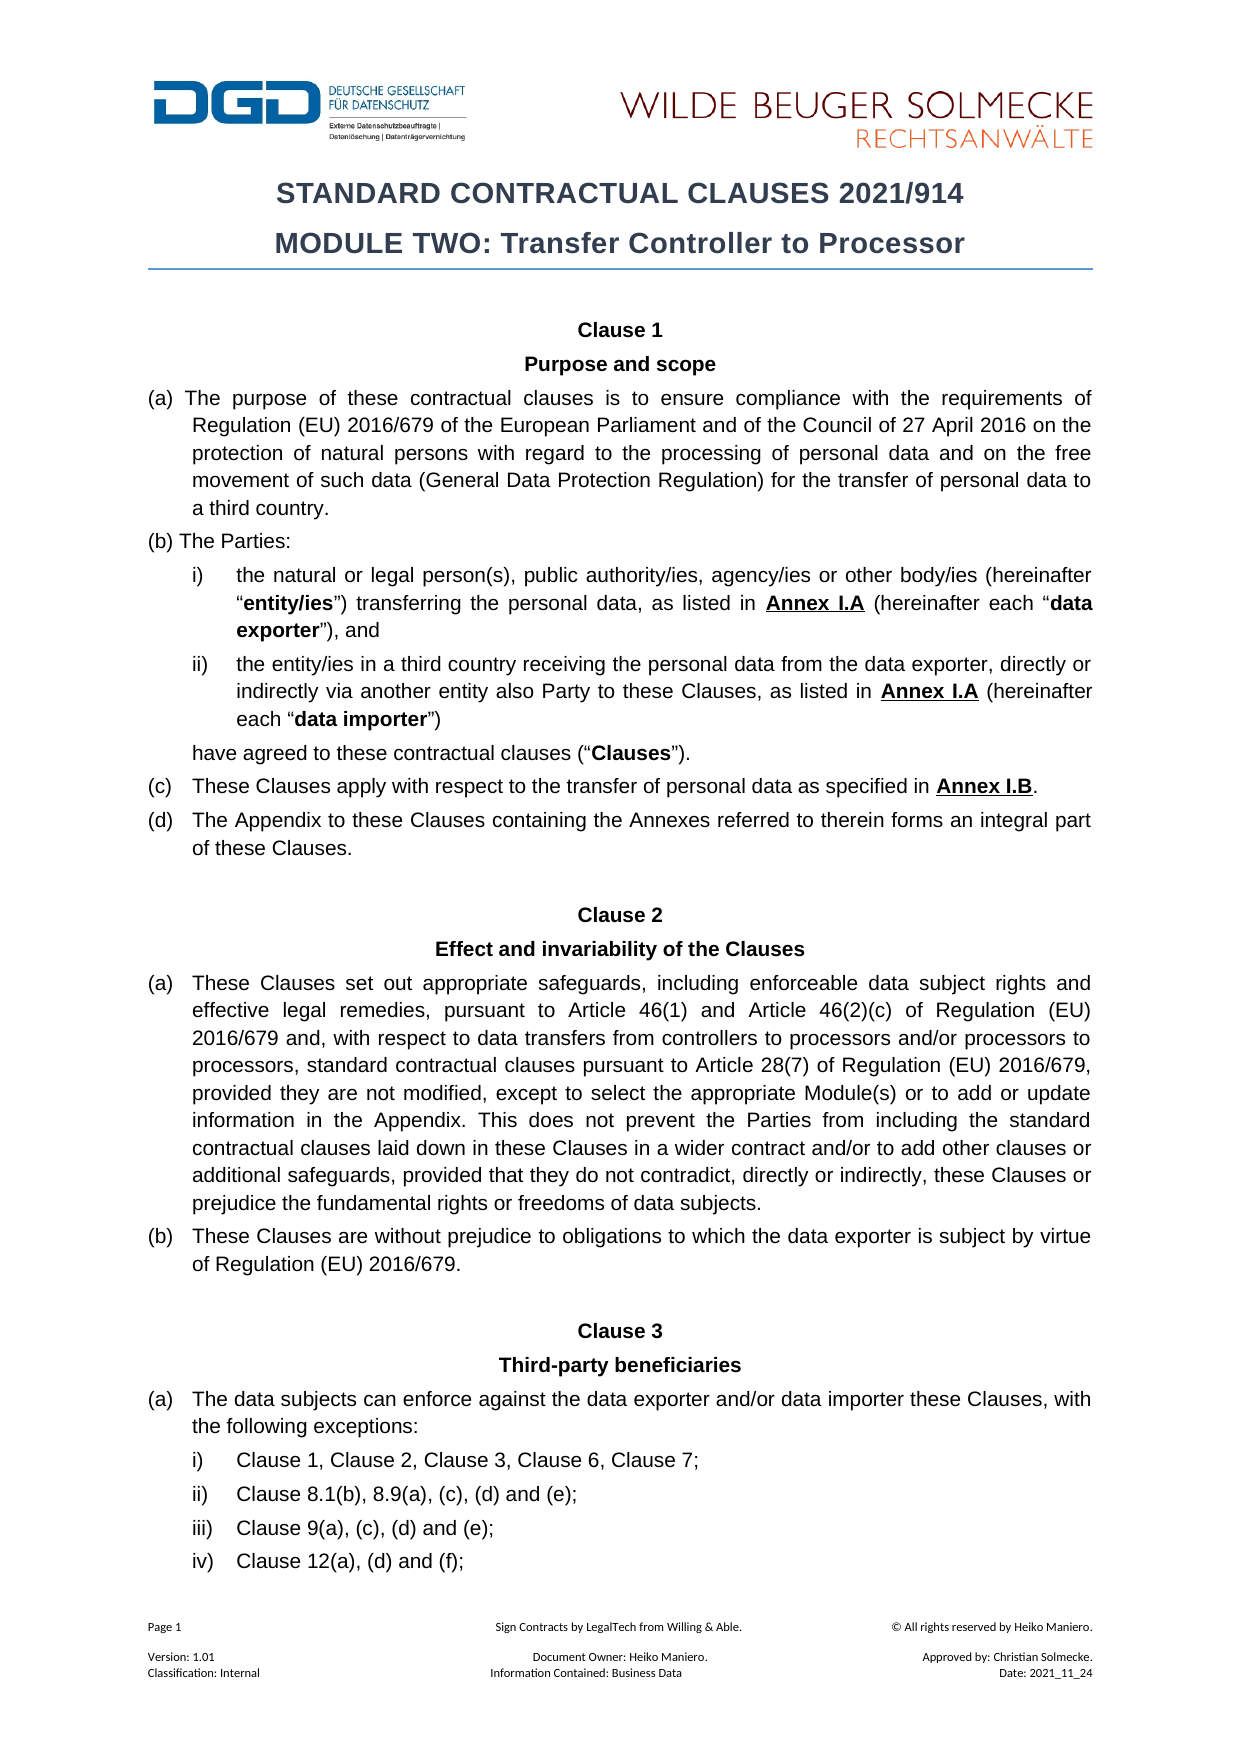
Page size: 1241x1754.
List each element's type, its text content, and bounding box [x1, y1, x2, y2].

text MODULE TWO: Transfer Controller to Processor [148, 226, 1093, 268]
text Clause 3 [148, 1319, 1093, 1343]
text i) the natural or legal person(s), public authority/ies, agency/ies or other body/ies (hereinafter “entity/ies”) transferring the personal data, as listed in Annex I.A (hereinafter each “data exporter”), and [192, 563, 1093, 642]
text Purpose and scope [148, 352, 1093, 376]
text (a) The purpose of these contractual clauses is to ensure compliance with the requirements of Regulation (EU) 2016/679 of the European Parliament and of the Council of 27 April 2016 on the protection of natural persons with regard to the processing of personal data and on the free movement of such data (General Data Protection Regulation) for the transfer of personal data to a third country. [148, 385, 1093, 519]
text (b) These Clauses are without prejudice to obligations to which the data exporter is subject by virtue of Regulation (EU) 2016/679. [148, 1224, 1093, 1276]
text (a) These Clauses set out appropriate safeguards, including enforceable data subject rights and effective legal remedies, pursuant to Article 46(1) and Article 46(2)(c) of Regulation (EU) 2016/679 and, with respect to data transfers from controllers to processors and/or processors to processors, standard contractual clauses pursuant to Article 28(7) of Regulation (EU) 2016/679, provided they are not modified, except to select the appropriate Module(s) or to add or update information in the Appendix. This does not prevent the Parties from including the standard contractual clauses laid down in these Clauses in a wider contract and/or to add other clauses or additional safeguards, provided that they do not contradict, directly or indirectly, these Clauses or prejudice the fundamental rights or freedoms of data subjects. [148, 970, 1093, 1214]
text have agreed to these contractual clauses (“Clauses”). [192, 740, 1093, 764]
text ii) Clause 8.1(b), 8.9(a), (c), (d) and (e); [192, 1482, 1093, 1506]
picture [147, 73, 472, 148]
text Third-party beneficiaries [148, 1353, 1093, 1377]
text iii) Clause 9(a), (c), (d) and (e); [192, 1515, 1093, 1539]
text ii) the entity/ies in a third country receiving the personal data from the data exporter, directly or indirectly via another entity also Party to these Clauses, as listed in Annex I.A (hereinafter each “data importer”) [192, 652, 1093, 731]
text Clause 2 [148, 903, 1093, 927]
text i) Clause 1, Clause 2, Clause 3, Clause 6, Clause 7; [192, 1448, 1093, 1472]
text iv) Clause 12(a), (d) and (f); [192, 1549, 1093, 1573]
text Effect and invariability of the Clauses [148, 937, 1093, 961]
picture [620, 91, 1093, 148]
text Clause 1 [148, 318, 1093, 342]
text (b) The Parties: [148, 529, 1093, 553]
text (c) These Clauses apply with respect to the transfer of personal data as specified in Annex I.B. [148, 774, 1093, 798]
text (a) The data subjects can enforce against the data exporter and/or data importer these Clauses, with the following exceptions: [148, 1387, 1093, 1438]
text STANDARD CONTRACTUAL CLAUSES 2021/914 [148, 176, 1093, 209]
text (d) The Appendix to these Clauses containing the Annexes referred to therein forms an integral part of these Clauses. [148, 808, 1093, 859]
